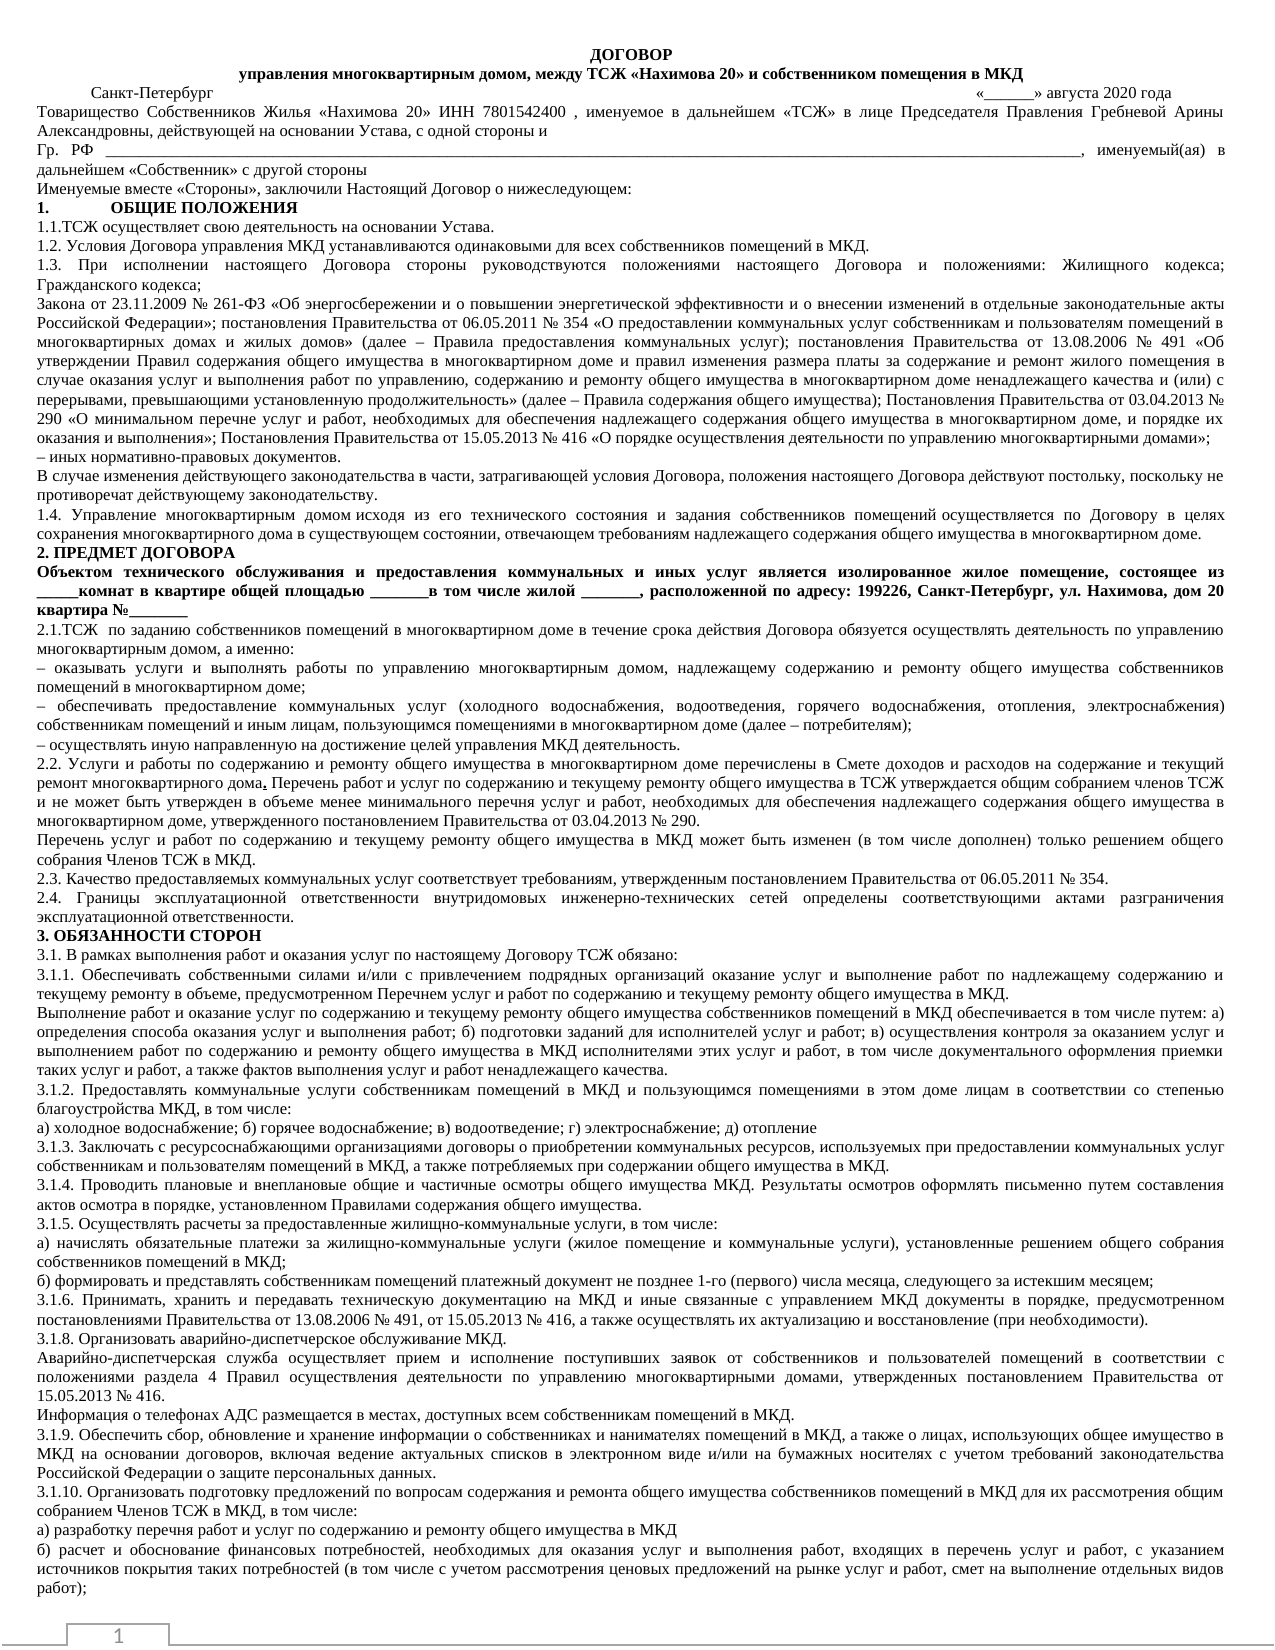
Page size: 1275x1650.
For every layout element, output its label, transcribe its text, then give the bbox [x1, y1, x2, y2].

text – осуществлять иную направленную на достижение целей управления МКД деятельность. [37, 734, 1226, 753]
text Перечень услуг и работ по содержанию и текущему ремонту общего имущества в МКД может быть изменен (в том числе дополнен) только решением общего собрания Членов ТСЖ в МКД. [37, 830, 1226, 868]
text – обеспечивать предоставление коммунальных услуг (холодного водоснабжения, водоотведения, горячего водоснабжения, отопления, электроснабжения) собственникам помещений и иным лицам, пользующимся помещениями в многоквартирном доме (далее – потребителям); [37, 696, 1226, 734]
text а) холодное водоснабжение; б) горячее водоснабжение; в) водоотведение; г) электроснабжение; д) отопление [37, 1118, 1226, 1137]
text 3.1.9. Обеспечить сбор, обновление и хранение информации о собственниках и нанимателях помещений в МКД, а также о лицах, использующих общее имущество в МКД на основании договоров, включая ведение актуальных списков в электронном виде и/или на бумажных носителях с учетом требований законодательства Российской Федерации о защите персональных данных. [37, 1424, 1226, 1482]
text Именуемые вместе «Стороны», заключили Настоящий Договор о нижеследующем: [37, 178, 1226, 198]
text – оказывать услуги и выполнять работы по управлению многоквартирным домом, надлежащему содержанию и ремонту общего имущества собственников помещений в многоквартирном доме; [37, 658, 1226, 696]
text 2.4. Границы эксплуатационной ответственности внутридомовых инженерно-технических сетей определены соответствующими актами разграничения эксплуатационной ответственности. [37, 888, 1226, 926]
text 2. ПРЕДМЕТ ДОГОВОРА [37, 543, 1226, 562]
text Товарищество Собственников Жилья «Нахимова 20» ИНН 7801542400 , именуемое в дальнейшем «ТСЖ» в лице Председателя Правления Гребневой Арины Александровны, действующей на основании Устава, с одной стороны и [37, 102, 1226, 140]
text б) расчет и обоснование финансовых потребностей, необходимых для оказания услуг и выполнения работ, входящих в перечень услуг и работ, с указанием источников покрытия таких потребностей (в том числе с учетом рассмотрения ценовых предложений на рынке услуг и работ, смет на выполнение отдельных видов работ); [37, 1539, 1226, 1597]
text 3.1.1. Обеспечивать собственными силами и/или с привлечением подрядных организаций оказание услуг и выполнение работ по надлежащему содержанию и текущему ремонту в объеме, предусмотренном Перечнем услуг и работ по содержанию и текущему ремонту общего имущества в МКД. [37, 964, 1226, 1003]
text 2.2. Услуги и работы по содержанию и ремонту общего имущества в многоквартирном доме перечислены в Смете доходов и расходов на содержание и текущий ремонт многоквартирного дома. Перечень работ и услуг по содержанию и текущему ремонту общего имущества в ТСЖ утверждается общим собранием членов ТСЖ и не может быть утвержден в объеме менее минимального перечня услуг и работ, необходимых для обеспечения надлежащего содержания общего имущества в многоквартирном доме, утвержденного постановлением Правительства от 03.04.2013 № 290. [37, 753, 1226, 830]
list ОБЩИЕ ПОЛОЖЕНИЯ [37, 198, 1226, 217]
text Гр. РФ _____________________________________________________________________________________________________________________, именуемый(ая) в дальнейшем «Собственник» с другой стороны [37, 140, 1226, 178]
text 3.1. В рамках выполнения работ и оказания услуг по настоящему Договору ТСЖ обязано: [37, 945, 1226, 964]
text 3.1.8. Организовать аварийно-диспетчерское обслуживание МКД. [37, 1328, 1226, 1348]
text – иных нормативно-правовых документов. [37, 447, 1226, 466]
text 3.1.4. Проводить плановые и внеплановые общие и частичные осмотры общего имущества МКД. Результаты осмотров оформлять письменно путем составления актов осмотра в порядке, установленном Правилами содержания общего имущества. [37, 1175, 1226, 1213]
text Объектом технического обслуживания и предоставления коммунальных и иных услуг является изолированное жилое помещение, состоящее из _____комнат в квартире общей площадью _______в том числе жилой _______, расположенной по адресу: 199226, Санкт-Петербург, ул. Нахимова, дом 20 квартира №_______ [37, 562, 1226, 619]
text Аварийно-диспетчерская служба осуществляет прием и исполнение поступивших заявок от собственников и пользователей помещений в соответствии с положениями раздела 4 Правил осуществления деятельности по управлению многоквартирными домами, утвержденных постановлением Правительства от 15.05.2013 № 416. [37, 1348, 1226, 1405]
text 3.1.6. Принимать, хранить и передавать техническую документацию на МКД и иные связанные с управлением МКД документы в порядке, предусмотренном постановлениями Правительства от 13.08.2006 № 491, от 15.05.2013 № 416, а также осуществлять их актуализацию и восстановление (при необходимости). [37, 1290, 1226, 1328]
text Закона от 23.11.2009 № 261-ФЗ «Об энергосбережении и о повышении энергетической эффективности и о внесении изменений в отдельные законодательные акты Российской Федерации»; постановления Правительства от 06.05.2011 № 354 «О предоставлении коммунальных услуг собственникам и пользователям помещений в многоквартирных домах и жилых домов» (далее – Правила предоставления коммунальных услуг); постановления Правительства от 13.08.2006 № 491 «Об утверждении Правил содержания общего имущества в многоквартирном доме и правил изменения размера платы за содержание и ремонт жилого помещения в случае оказания услуг и выполнения работ по управлению, содержанию и ремонту общего имущества в многоквартирном доме ненадлежащего качества и (или) с перерывами, превышающими установленную продолжительность» (далее – Правила содержания общего имущества); Постановления Правительства от 03.04.2013 № 290 «О минимальном перечне услуг и работ, необходимых для обеспечения надлежащего содержания общего имущества в многоквартирном доме, и порядке их оказания и выполнения»; Постановления Правительства от 15.05.2013 № 416 «О порядке осуществления деятельности по управлению многоквартирными домами»; [37, 293, 1226, 447]
text 1.4. Управление многоквартирным домом исходя из его технического состояния и задания собственников помещений осуществляется по Договору в целях сохранения многоквартирного дома в существующем состоянии, отвечающем требованиям надлежащего содержания общего имущества в многоквартирном доме. [37, 504, 1226, 543]
text 3.1.10. Организовать подготовку предложений по вопросам содержания и ремонта общего имущества собственников помещений в МКД для их рассмотрения общим собранием Членов ТСЖ в МКД, в том числе: [37, 1482, 1226, 1520]
text В случае изменения действующего законодательства в части, затрагивающей условия Договора, положения настоящего Договора действуют постольку, поскольку не противоречат действующему законодательству. [37, 466, 1226, 504]
text а) начислять обязательные платежи за жилищно-коммунальные услуги (жилое помещение и коммунальные услуги), установленные решением общего собрания собственников помещений в МКД; [37, 1233, 1226, 1271]
text 2.1.ТСЖ по заданию собственников помещений в многоквартирном доме в течение срока действия Договора обязуется осуществлять деятельность по управлению многоквартирным домом, а именно: [37, 619, 1226, 658]
text Информация о телефонах АДС размещается в местах, доступных всем собственникам помещений в МКД. [37, 1405, 1226, 1424]
text 2.3. Качество предоставляемых коммунальных услуг соответствует требованиям, утвержденным постановлением Правительства от 06.05.2011 № 354. [37, 868, 1226, 888]
text Санкт-Петербург «______» августа 2020 года [37, 83, 1226, 102]
text 3.1.2. Предоставлять коммунальные услуги собственникам помещений в МКД и пользующимся помещениями в этом доме лицам в соответствии со степенью благоустройства МКД, в том числе: [37, 1079, 1226, 1118]
text а) разработку перечня работ и услуг по содержанию и ремонту общего имущества в МКД [37, 1520, 1226, 1539]
text 1.2. Условия Договора управления МКД устанавливаются одинаковыми для всех собственников помещений в МКД. [37, 236, 1226, 255]
text 3. ОБЯЗАННОСТИ СТОРОН [37, 926, 1226, 945]
text 1.3. При исполнении настоящего Договора стороны руководствуются положениями настоящего Договора и положениями: Жилищного кодекса; Гражданского кодекса; [37, 255, 1226, 293]
text 1.1.ТСЖ осуществляет свою деятельность на основании Устава. [37, 217, 1226, 236]
text 3.1.3. Заключать с ресурсоснабжающими организациями договоры о приобретении коммунальных ресурсов, используемых при предоставлении коммунальных услуг собственникам и пользователям помещений в МКД, а также потребляемых при содержании общего имущества в МКД. [37, 1137, 1226, 1175]
text управления многоквартирным домом, между ТСЖ «Нахимова 20» и собственником помещения в МКД [37, 63, 1226, 83]
text Выполнение работ и оказание услуг по содержанию и текущему ремонту общего имущества собственников помещений в МКД обеспечивается в том числе путем: а) определения способа оказания услуг и выполнения работ; б) подготовки заданий для исполнителей услуг и работ; в) осуществления контроля за оказанием услуг и выполнением работ по содержанию и ремонту общего имущества в МКД исполнителями этих услуг и работ, в том числе документального оформления приемки таких услуг и работ, а также фактов выполнения услуг и работ ненадлежащего качества. [37, 1003, 1226, 1079]
text ДОГОВОР [37, 44, 1226, 63]
text б) формировать и представлять собственникам помещений платежный документ не позднее 1-го (первого) числа месяца, следующего за истекшим месяцем; [37, 1271, 1226, 1290]
text 3.1.5. Осуществлять расчеты за предоставленные жилищно-коммунальные услуги, в том числе: [37, 1213, 1226, 1233]
